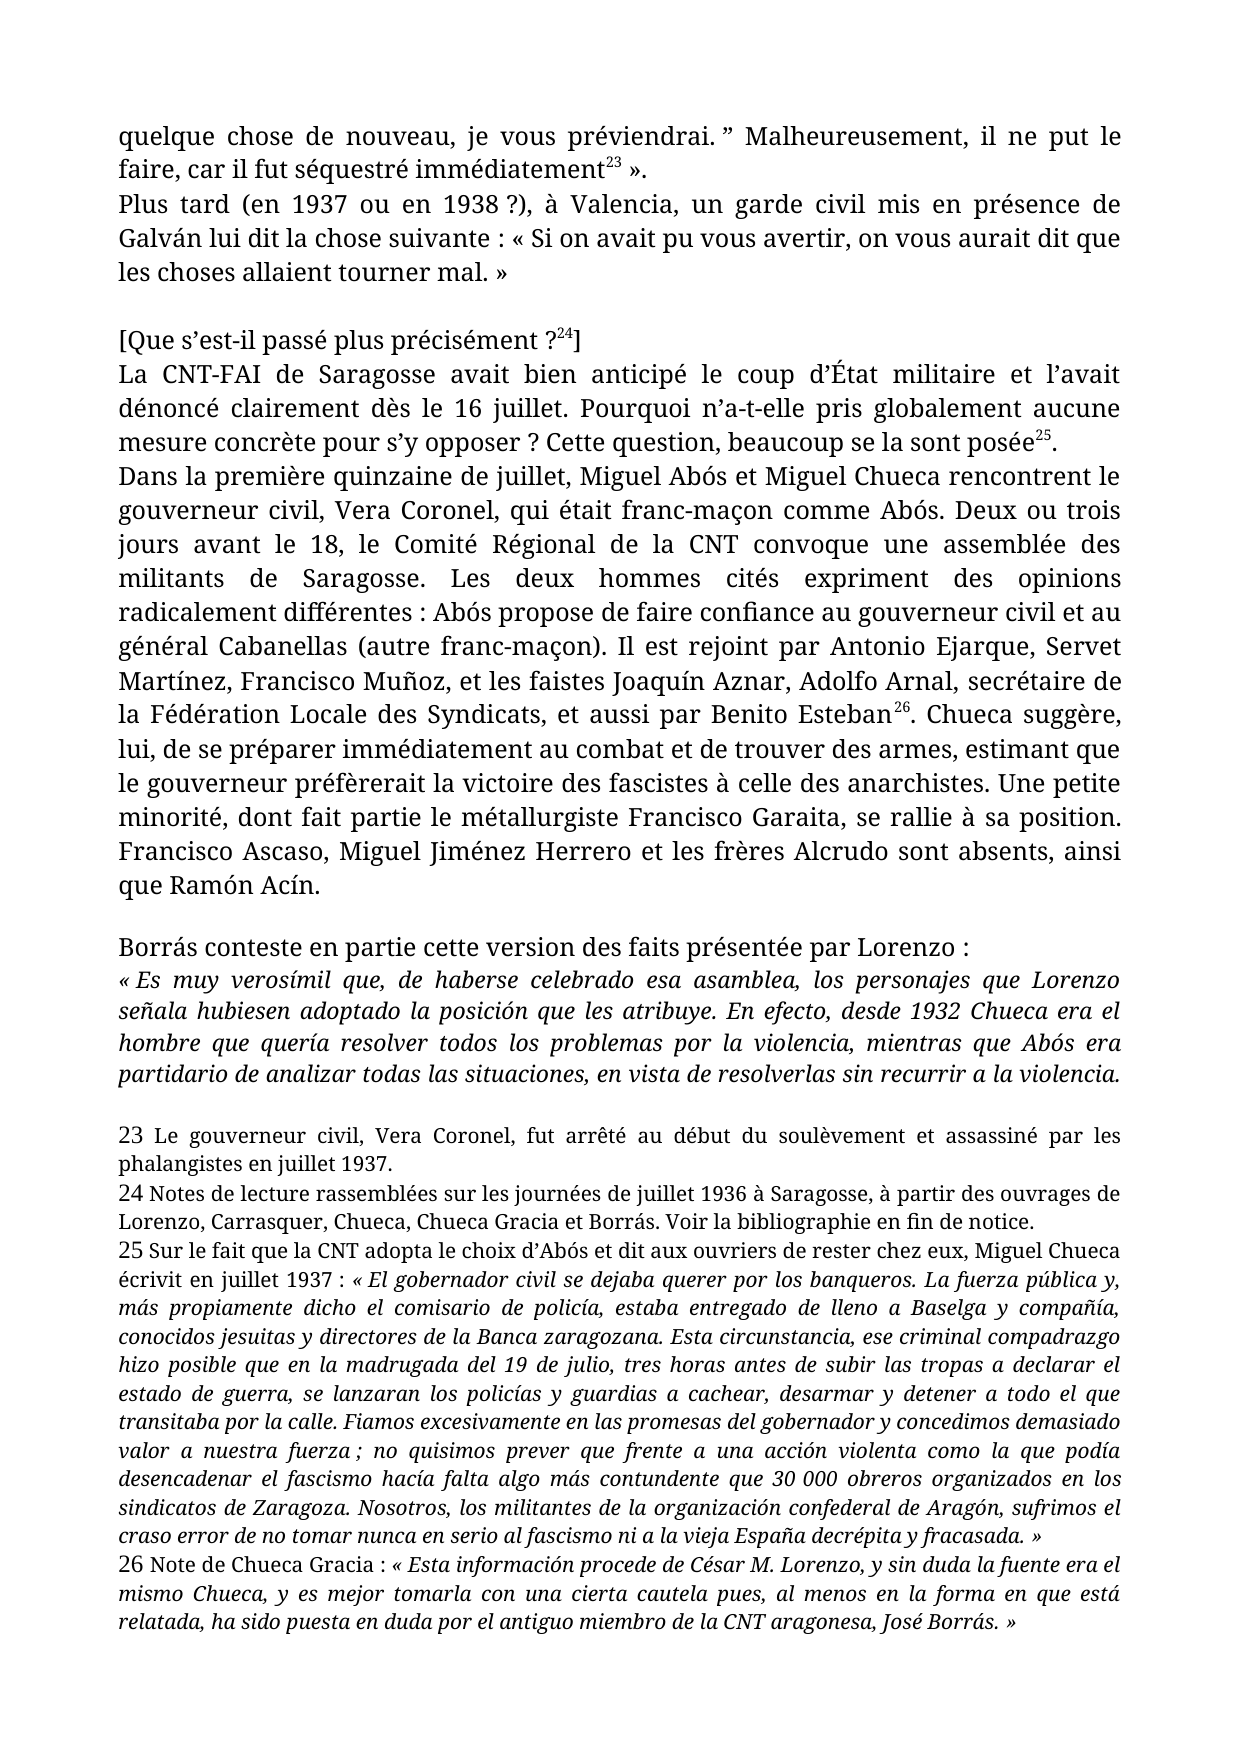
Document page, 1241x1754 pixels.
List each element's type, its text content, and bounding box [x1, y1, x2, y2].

text Borrás conteste en partie cette version des faits présentée par Lorenzo : [118, 930, 1122, 964]
text La CNT-FAI de Saragosse avait bien anticipé le coup d’État militaire et l’avait dénoncé clairement dès le 16 juillet. Pourquoi n’a-t-elle pris globalement aucune mesure concrète pour s’y opposer ? Cette question, beaucoup se la sont posée. [118, 357, 1122, 459]
text Selon Engracia, à la mi-juillet 1936, « la CNT avait contacté le gouverneur de Zaragoza. Les cénétistes lui avaient fait part de leur inquiétude. Ils avaient appris que les fascistes fomentaient un mauvais coup et se désolaient de n’avoir plus d’armes pour se défendre. En effet, toutes les armes qu’ils possédaient, ils les avaient remises aux Asturiens en 1934. Le gouverneur les avait rassurés : “ S’il y a quelque chose de nouveau, je vous préviendrai. ” Malheureusement, il ne put le faire, car il fut séquestré immédiatement ». [118, 118, 1122, 186]
text Plus tard (en 1937 ou en 1938 ?), à Valencia, un garde civil mis en présence de Galván lui dit la chose suivante : « Si on avait pu vous avertir, on vous aurait dit que les choses allaient tourner mal. » [118, 186, 1122, 288]
text Dans la première quinzaine de juillet, Miguel Abós et Miguel Chueca rencontrent le gouverneur civil, Vera Coronel, qui était franc-maçon comme Abós. Deux ou trois jours avant le 18, le Comité Régional de la CNT convoque une assemblée des militants de Saragosse. Les deux hommes cités expriment des opinions radicalement différentes : Abós propose de faire confiance au gouverneur civil et au général Cabanellas (autre franc-maçon). Il est rejoint par Antonio Ejarque, Servet Martínez, Francisco Muñoz, et les faistes Joaquín Aznar, Adolfo Arnal, secrétaire de la Fédération Locale des Syndicats, et aussi par Benito Esteban. Chueca suggère, lui, de se préparer immédiatement au combat et de trouver des armes, estimant que le gouverneur préfèrerait la victoire des fascistes à celle des anarchistes. Une petite minorité, dont fait partie le métallurgiste Francisco Garaita, se rallie à sa position. Francisco Ascaso, Miguel Jiménez Herrero et les frères Alcrudo sont absents, ainsi que Ramón Acín. [118, 459, 1122, 902]
text [Que s’est-il passé plus précisément ?] [118, 322, 1122, 357]
text « Es muy verosímil que, de haberse celebrado esa asamblea, los personajes que Lorenzo señala hubiesen adoptado la posición que les atribuye. En efecto, desde 1932 Chueca era el hombre que quería resolver todos los problemas por la violencia, mientras que Abós era partidario de analizar todas las situaciones, en vista de resolverlas sin recurrir a la violencia. Lo que ya no es tan verosímil es que esa asamblea tuviera lugar, pues, en tal caso, no es la postura de Abós la que hubiese sido mayoritaria. En realidad, los partidarios de Abós eran minoría en Zaragoza […]. La mayoría orgánica estaba inspirada por la tendencia dura, ortodoxa o radical, como quiera llamársele. Por otra parte, es poco serio cargar la responsabilidad de lo ocurrido en Zaragoza, la noche del 18 al 19 de julio, sobre un solo hombre, fuese este quien fuera, porque ¿ qué hicieron los “ duros ” en aquella fatídica noche ? Todos los datos de que disponemos coinciden en señalar que quienes dieron públicamente la cara, fueron Abós, Arnal, Melero y Vallejo, entre los moderados, y Ramón Andrés, con Santaflorentina, entre los radicales. » (Borrás, 1983, p. 93.) [118, 964, 1122, 1089]
